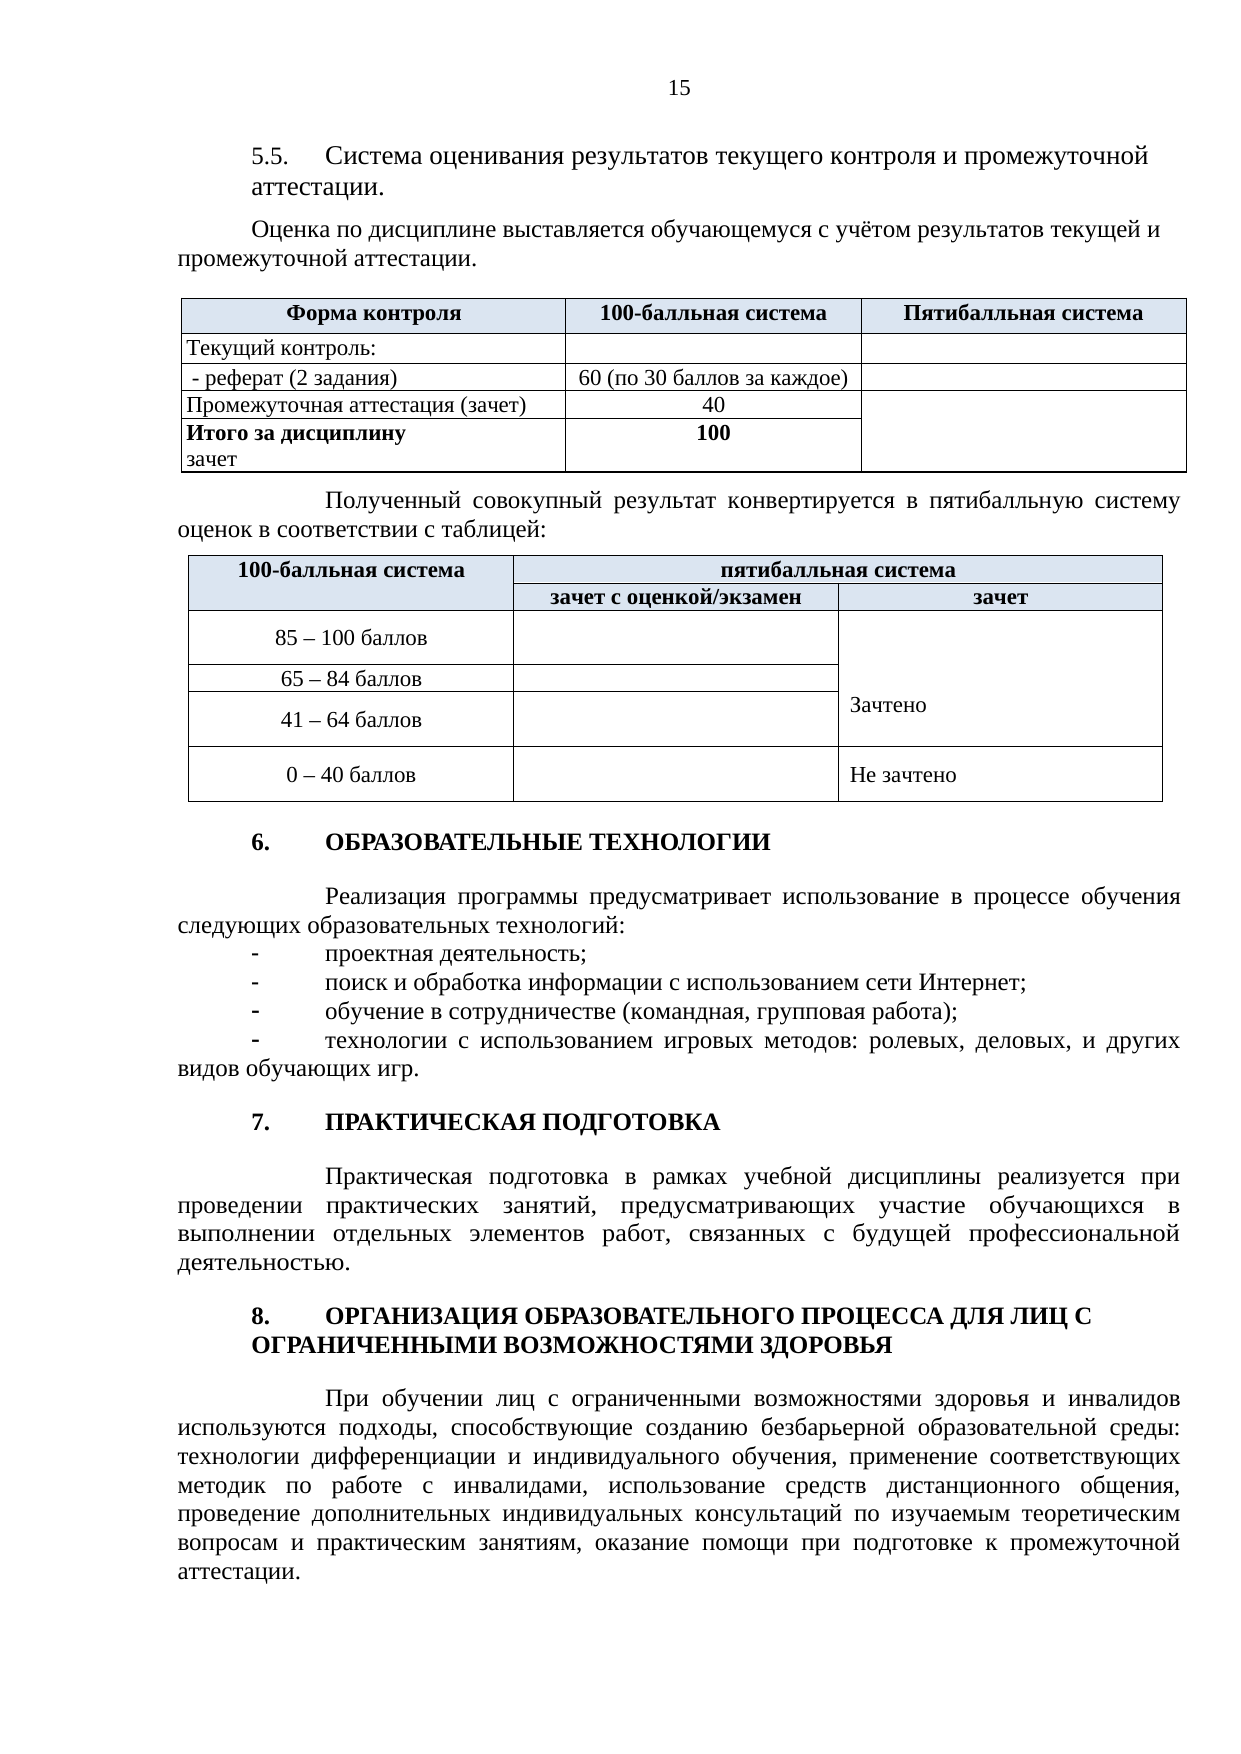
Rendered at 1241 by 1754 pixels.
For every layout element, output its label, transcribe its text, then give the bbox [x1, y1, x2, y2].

subtitle ПРАКТИЧЕСКАЯ ПОДГОТОВКА [251, 1107, 1181, 1136]
table_cell 65 – 84 баллов [189, 665, 513, 691]
table_cell 41 – 64 баллов [189, 692, 513, 746]
table_cell 0 – 40 баллов [189, 747, 513, 801]
table_cell Не зачтено [839, 747, 1162, 801]
list технологии с использованием игровых методов: ролевых, деловых, и других видов обучающих игр. [177, 1025, 1181, 1082]
table_cell Зачтено [839, 611, 1162, 746]
table_header 100-балльная система [189, 556, 513, 610]
subtitle Система оценивания результатов текущего контроля и промежуточной аттестации. [251, 139, 1181, 201]
table_cell [514, 665, 838, 691]
table_cell 40 [566, 391, 861, 418]
list Реализация программы предусматривает использование в процессе обучения следующих образовательных технологий: [177, 881, 1181, 938]
table_cell [862, 364, 1186, 390]
table_cell - реферат (2 задания) [182, 364, 565, 390]
subtitle ОБРАЗОВАТЕЛЬНЫЕ ТЕХНОЛОГИИ [251, 827, 1181, 856]
list Практическая подготовка в рамках учебной дисциплины реализуется при проведении практических занятий, предусматривающих участие обучающихся в выполнении отдельных элементов работ, связанных с будущей профессиональной деятельностью. [177, 1161, 1181, 1276]
table_header пятибалльная система [514, 556, 1162, 582]
table_cell [514, 747, 838, 801]
text Оценка по дисциплине выставляется обучающемуся с учётом результатов текущей и промежуточной аттестации. [177, 214, 1181, 271]
list поиск и обработка информации с использованием сети Интернет; [177, 967, 1181, 996]
table_cell Текущий контроль: [182, 334, 565, 363]
table_cell [862, 391, 1186, 471]
table_cell [514, 611, 838, 664]
table_cell [862, 334, 1186, 363]
table_cell 100 [566, 419, 861, 471]
table_cell [514, 692, 838, 746]
table_cell Итого за дисциплину зачет [182, 419, 565, 471]
table_cell зачет с оценкой/экзамен [514, 584, 838, 610]
table_cell 60 (по 30 баллов за каждое) [566, 364, 861, 390]
table_header Пятибалльная система [862, 299, 1186, 333]
table_header 100-балльная система [566, 299, 861, 333]
list Полученный совокупный результат конвертируется в пятибалльную систему оценок в соответствии с таблицей: [177, 485, 1181, 542]
list обучение в сотрудничестве (командная, групповая работа); [177, 996, 1181, 1025]
subtitle ОРГАНИЗАЦИЯ ОБРАЗОВАТЕЛЬНОГО ПРОЦЕССА ДЛЯ ЛИЦ С ОГРАНИЧЕННЫМИ ВОЗМОЖНОСТЯМИ ЗДОРОВЬЯ [251, 1301, 1181, 1358]
table_cell Промежуточная аттестация (зачет) [182, 391, 565, 418]
table_header Форма контроля [182, 299, 565, 333]
table_cell зачет [839, 584, 1162, 610]
list При обучении лиц с ограниченными возможностями здоровья и инвалидов используются подходы, способствующие созданию безбарьерной образовательной среды: технологии дифференциации и индивидуального обучения, применение соответствующих методик по работе с инвалидами, использование средств дистанционного общения, проведение дополнительных индивидуальных консультаций по изучаемым теоретическим вопросам и практическим занятиям, оказание помощи при подготовке к промежуточной аттестации. [177, 1383, 1181, 1585]
table_cell [566, 334, 861, 363]
table_cell 85 – 100 баллов [189, 611, 513, 664]
list проектная деятельность; [177, 938, 1181, 967]
